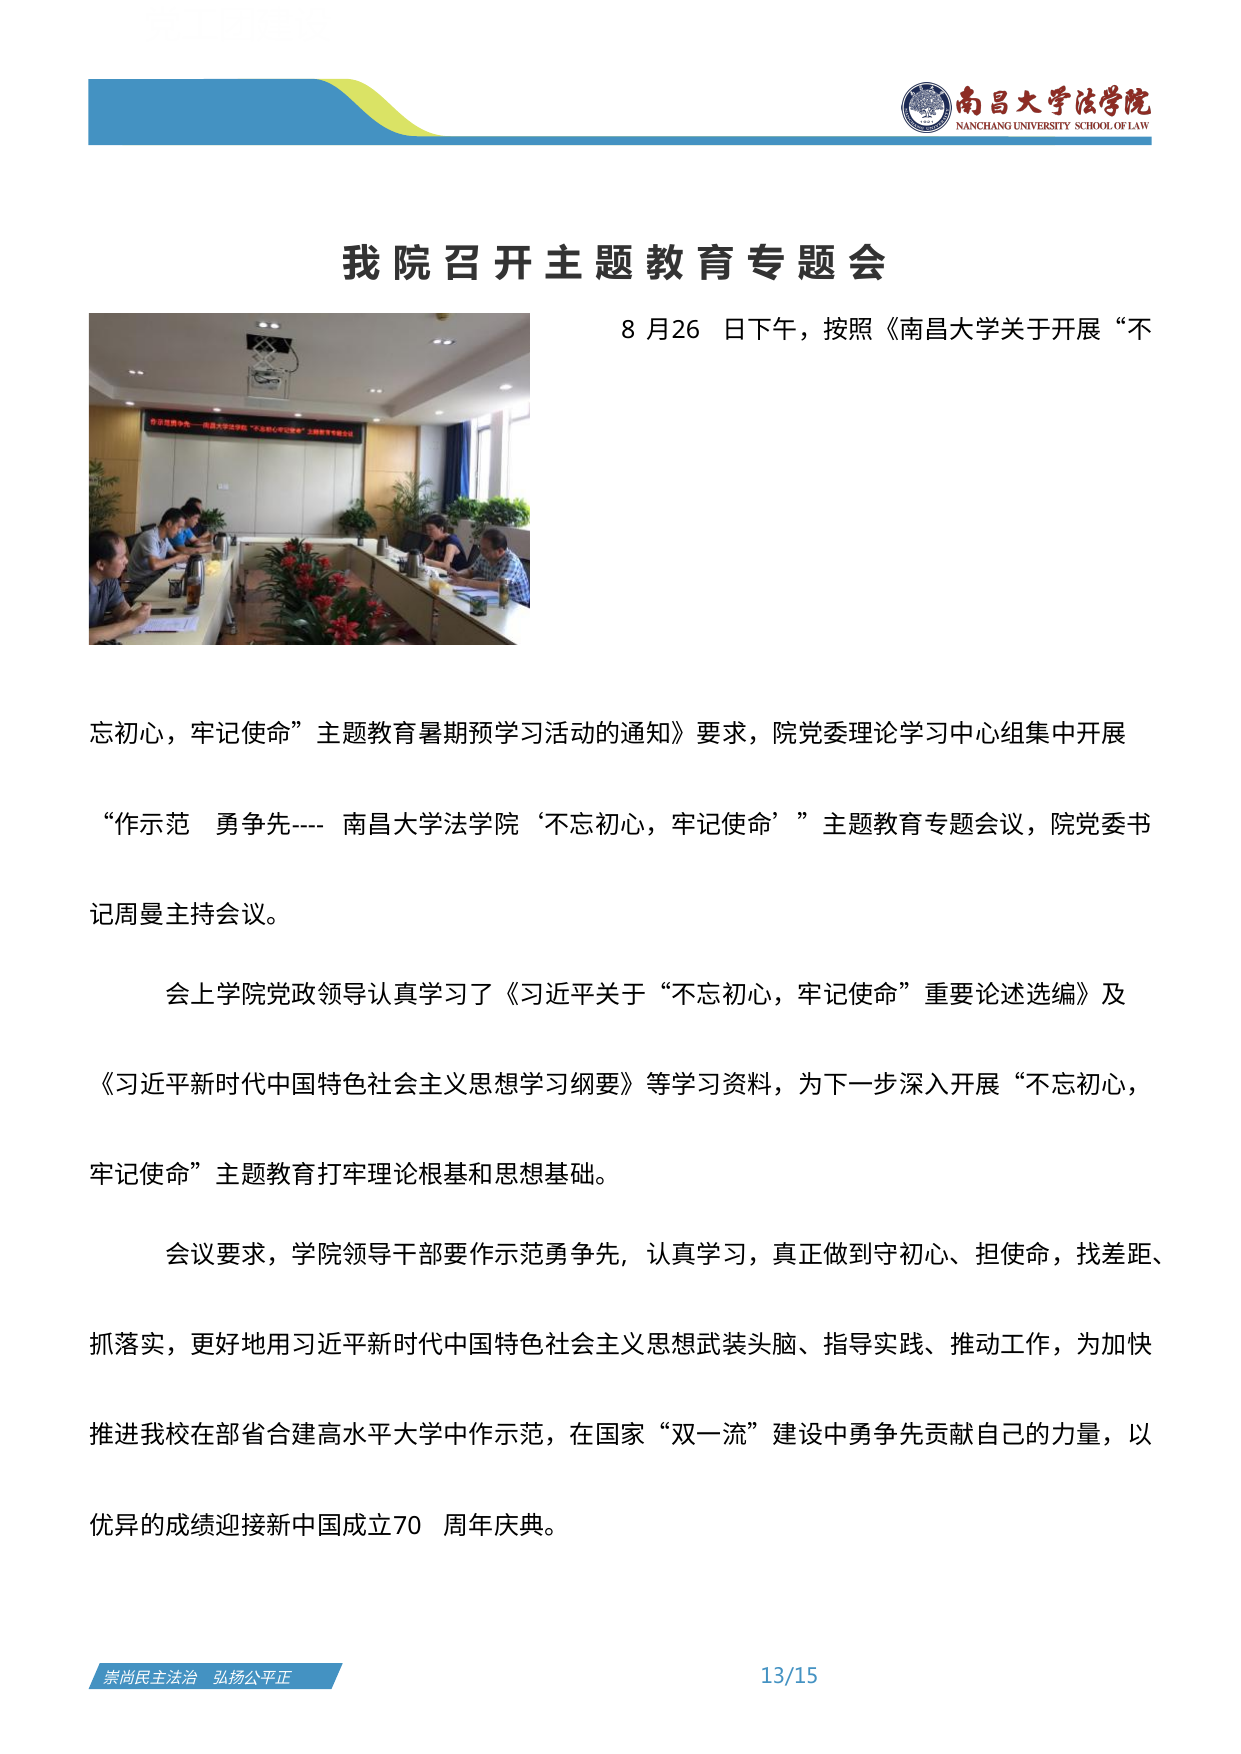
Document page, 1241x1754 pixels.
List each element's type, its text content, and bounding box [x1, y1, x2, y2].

text 8月26日下午，按照《南昌大学关于开展“不忘初心，牢记使命”主题教育暑期预学习活动的通知》要求，院党委理论学习中心组集中开展“作示范 勇争先----南昌大学法学院‘不忘初心，牢记使命’”主题教育专题会议，院党委书记周曼主持会议。 [89, 295, 1152, 947]
text 会议要求，学院领导干部要作示范勇争先,认真学习，真正做到守初心、担使命，找差距、抓落实，更好地用习近平新时代中国特色社会主义思想武装头脑、指导实践、推动工作，为加快推进我校在部省合建高水平大学中作示范，在国家“双一流”建设中勇争先贡献自己的力量，以优异的成绩迎接新中国成立70周年庆典。 [89, 1218, 1152, 1558]
picture [901, 82, 1152, 133]
subtitle 我院召开主题教育专题会 [89, 226, 1152, 295]
text 会上学院党政领导认真学习了《习近平关于“不忘初心，牢记使命”重要论述选编》及《习近平新时代中国特色社会主义思想学习纲要》等学习资料，为下一步深入开展“不忘初心，牢记使命”主题教育打牢理论根基和思想基础。 [89, 958, 1152, 1207]
picture [88, 313, 530, 645]
